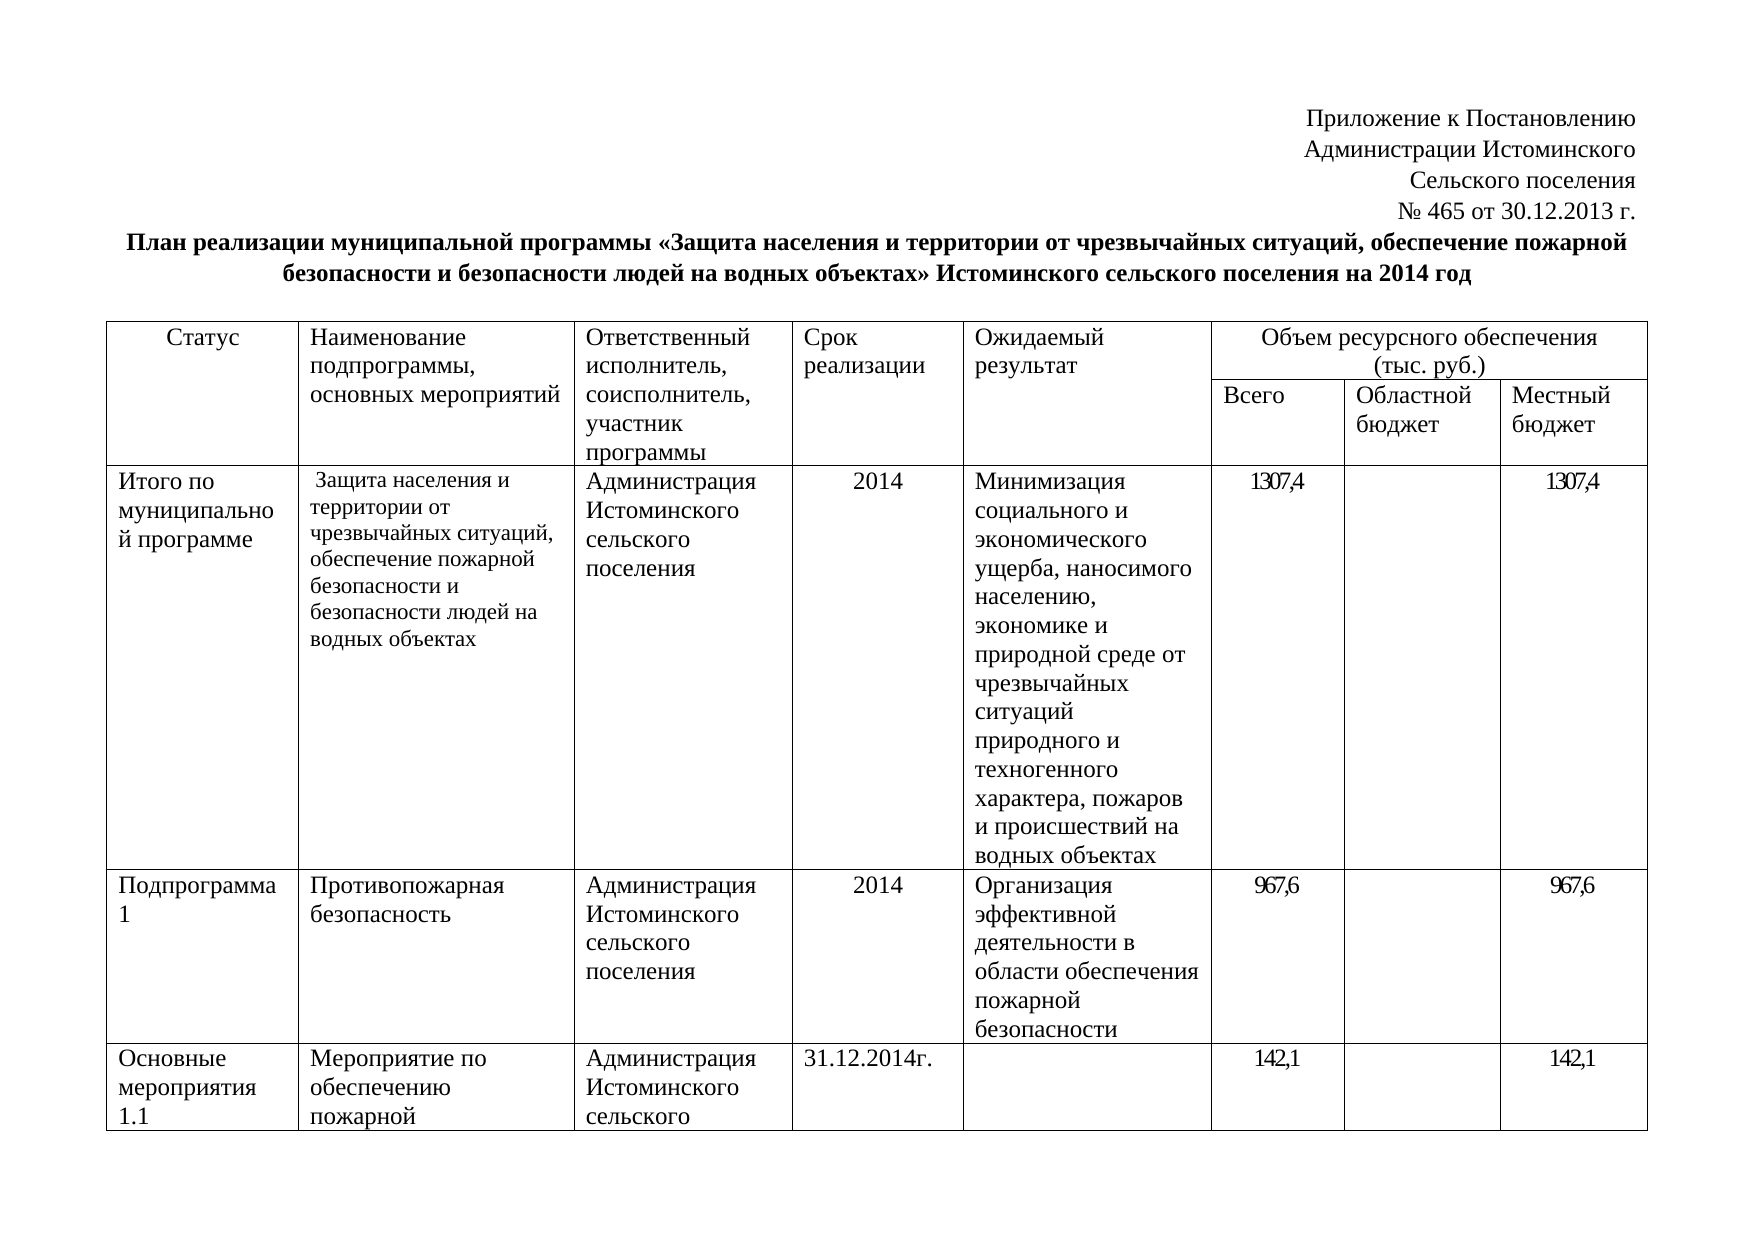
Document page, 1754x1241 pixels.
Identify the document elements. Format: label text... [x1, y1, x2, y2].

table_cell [299, 1044, 574, 1130]
table_header Ответственный исполнитель, соисполнитель, участник программы [575, 322, 792, 465]
table_cell Всего [1212, 380, 1344, 465]
table_cell 142,1 [1501, 1044, 1647, 1130]
table_cell Противопожарная безопасность [299, 870, 574, 1042]
table_cell 142,1 [1212, 1044, 1344, 1130]
table_header Объем ресурсного обеспечения (тыс. руб.) [1212, 322, 1647, 379]
text Администрации Истоминского [118, 134, 1636, 163]
table_header Срок реализации [793, 322, 963, 465]
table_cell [107, 1044, 298, 1130]
table_cell 1307,4 [1212, 466, 1344, 869]
table_cell Администрация Истоминского сельского поселения [575, 466, 792, 869]
table_cell 967,6 [1212, 870, 1344, 1042]
table_cell 2014 [793, 870, 963, 1042]
table_cell 967,6 [1501, 870, 1647, 1042]
table_cell Организация эффективной деятельности в области обеспечения пожарной безопасности [964, 870, 1211, 1042]
table_cell [1345, 466, 1500, 869]
text Приложение к Постановлению [118, 103, 1636, 132]
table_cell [575, 1044, 792, 1130]
table_cell Итого по муниципальной программе [107, 466, 298, 869]
text № 465 от 30.12.2013 г. [118, 196, 1636, 225]
table_cell 1307,4 [1501, 466, 1647, 869]
table_cell 31.12.2014г. [793, 1044, 963, 1130]
table_cell Областной бюджет [1345, 380, 1500, 465]
table_cell Местный бюджет [1501, 380, 1647, 465]
text План реализации муниципальной программы «Защита населения и территории от чрезвычайных ситуаций, обеспечение пожарной безопасности и безопасности людей на водных объектах» Истоминского сельского поселения на 2014 год [118, 227, 1636, 287]
table_header Наименование подпрограммы, основных мероприятий [299, 322, 574, 465]
text Сельского поселения [118, 165, 1636, 194]
table_cell Подпрограмма 1 [107, 870, 298, 1042]
table_cell [1345, 870, 1500, 1042]
table_cell [1345, 1044, 1500, 1130]
table_cell 2014 [793, 466, 963, 869]
table_cell Минимизация социального и экономического ущерба, наносимого населению, экономике и природной среде от чрезвычайных ситуаций природного и техногенного характера, пожаров и происшествий на водных объектах [964, 466, 1211, 869]
table_header Статус [107, 322, 298, 465]
table_header Ожидаемый результат [964, 322, 1211, 465]
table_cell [575, 870, 792, 1042]
table_cell Защита населения и территории от чрезвычайных ситуаций, обеспечение пожарной безопасности и безопасности людей на водных объектах [299, 466, 574, 869]
table_cell [964, 1044, 1211, 1130]
